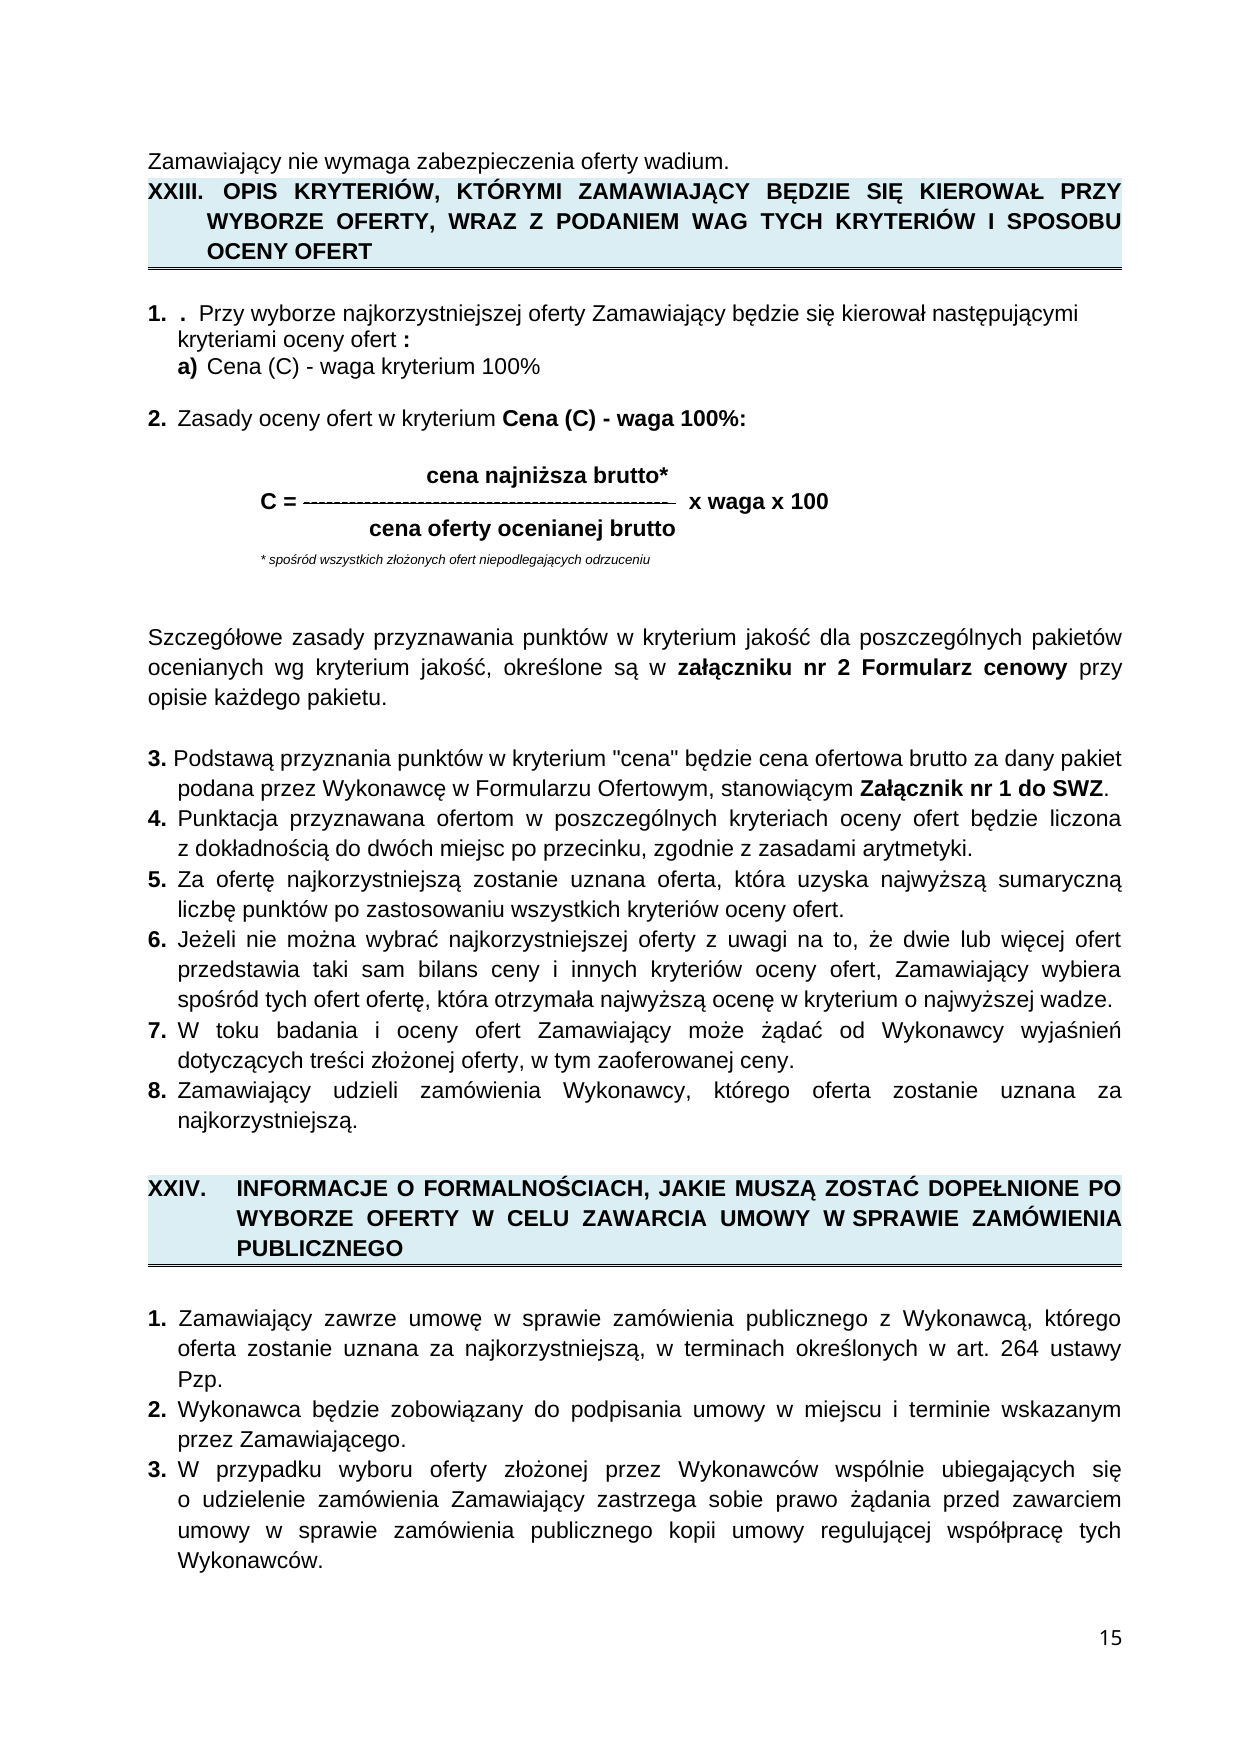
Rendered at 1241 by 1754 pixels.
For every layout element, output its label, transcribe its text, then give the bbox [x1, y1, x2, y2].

text 4. Punktacja przyznawana ofertom w poszczególnych kryteriach oceny ofert będzie liczona z dokładnością do dwóch miejsc po przecinku, zgodnie z zasadami arytmetyki. [148, 805, 1122, 862]
text 8. Zamawiający udzieli zamówienia Wykonawcy, którego oferta zostanie uznana za najkorzystniejszą. [148, 1077, 1122, 1134]
list C = ------------------------------------------------ x waga x 100 [260, 488, 1122, 515]
text 3. W przypadku wyboru oferty złożonej przez Wykonawców wspólnie ubiegających się o udzielenie zamówienia Zamawiający zastrzega sobie prawo żądania przed zawarciem umowy w sprawie zamówienia publicznego kopii umowy regulującej współpracę tych Wykonawców. [148, 1456, 1122, 1573]
text 3. Podstawą przyznania punktów w kryterium "cena" będzie cena ofertowa brutto za dany pakiet podana przez Wykonawcę w Formularzu Ofertowym, stanowiącym Załącznik nr 1 do SWZ. [148, 745, 1122, 801]
text 7. W toku badania i oceny ofert Zamawiający może żądać od Wykonawcy wyjaśnień dotyczących treści złożonej oferty, w tym zaoferowanej ceny. [148, 1017, 1122, 1073]
text XXIV. INFORMACJE O FORMALNOŚCIACH, JAKIE MUSZĄ ZOSTAĆ DOPEŁNIONE PO WYBORZE OFERTY W CELU ZAWARCIA UMOWY W SPRAWIE ZAMÓWIENIA PUBLICZNEGO [148, 1175, 1122, 1264]
list cena najniższa brutto* [369, 462, 1122, 488]
text 5. Za ofertę najkorzystniejszą zostanie uznana oferta, która uzyska najwyższą sumaryczną liczbę punktów po zastosowaniu wszystkich kryteriów oceny ofert. [148, 866, 1122, 922]
text 2. Zasady oceny ofert w kryterium Cena (C) - waga 100%: [148, 405, 1122, 432]
text a) Cena (C) - waga kryterium 100% [177, 353, 1122, 379]
text 2. Wykonawca będzie zobowiązany do podpisania umowy w miejscu i terminie wskazanym przez Zamawiającego. [148, 1396, 1122, 1452]
text Zamawiający nie wymaga zabezpieczenia oferty wadium. [148, 148, 1122, 174]
text * spośród wszystkich złożonych ofert niepodlegających odrzuceniu [186, 541, 1122, 567]
text 1. . Przy wyborze najkorzystniejszej oferty Zamawiający będzie się kierował następującymi kryteriami oceny ofert : [148, 300, 1122, 353]
text 6. Jeżeli nie można wybrać najkorzystniejszej oferty z uwagi na to, że dwie lub więcej ofert przedstawia taki sam bilans ceny i innych kryteriów oceny ofert, Zamawiający wybiera spośród tych ofert ofertę, która otrzymała najwyższą ocenę w kryterium o najwyższej wadze. [148, 926, 1122, 1013]
list cena oferty ocenianej brutto [260, 515, 1122, 541]
text 1. Zamawiający zawrze umowę w sprawie zamówienia publicznego z Wykonawcą, którego oferta zostanie uznana za najkorzystniejszą, w terminach określonych w art. 264 ustawy Pzp. [148, 1305, 1122, 1392]
text Szczegółowe zasady przyznawania punktów w kryterium jakość dla poszczególnych pakietów ocenianych wg kryterium jakość, określone są w załączniku nr 2 Formularz cenowy przy opisie każdego pakietu. [148, 624, 1122, 711]
text XXIII. OPIS KRYTERIÓW, KTÓRYMI ZAMAWIAJĄCY BĘDZIE SIĘ KIEROWAŁ PRZY WYBORZE OFERTY, WRAZ Z PODANIEM WAG TYCH KRYTERIÓW I SPOSOBU OCENY OFERT [148, 178, 1122, 267]
